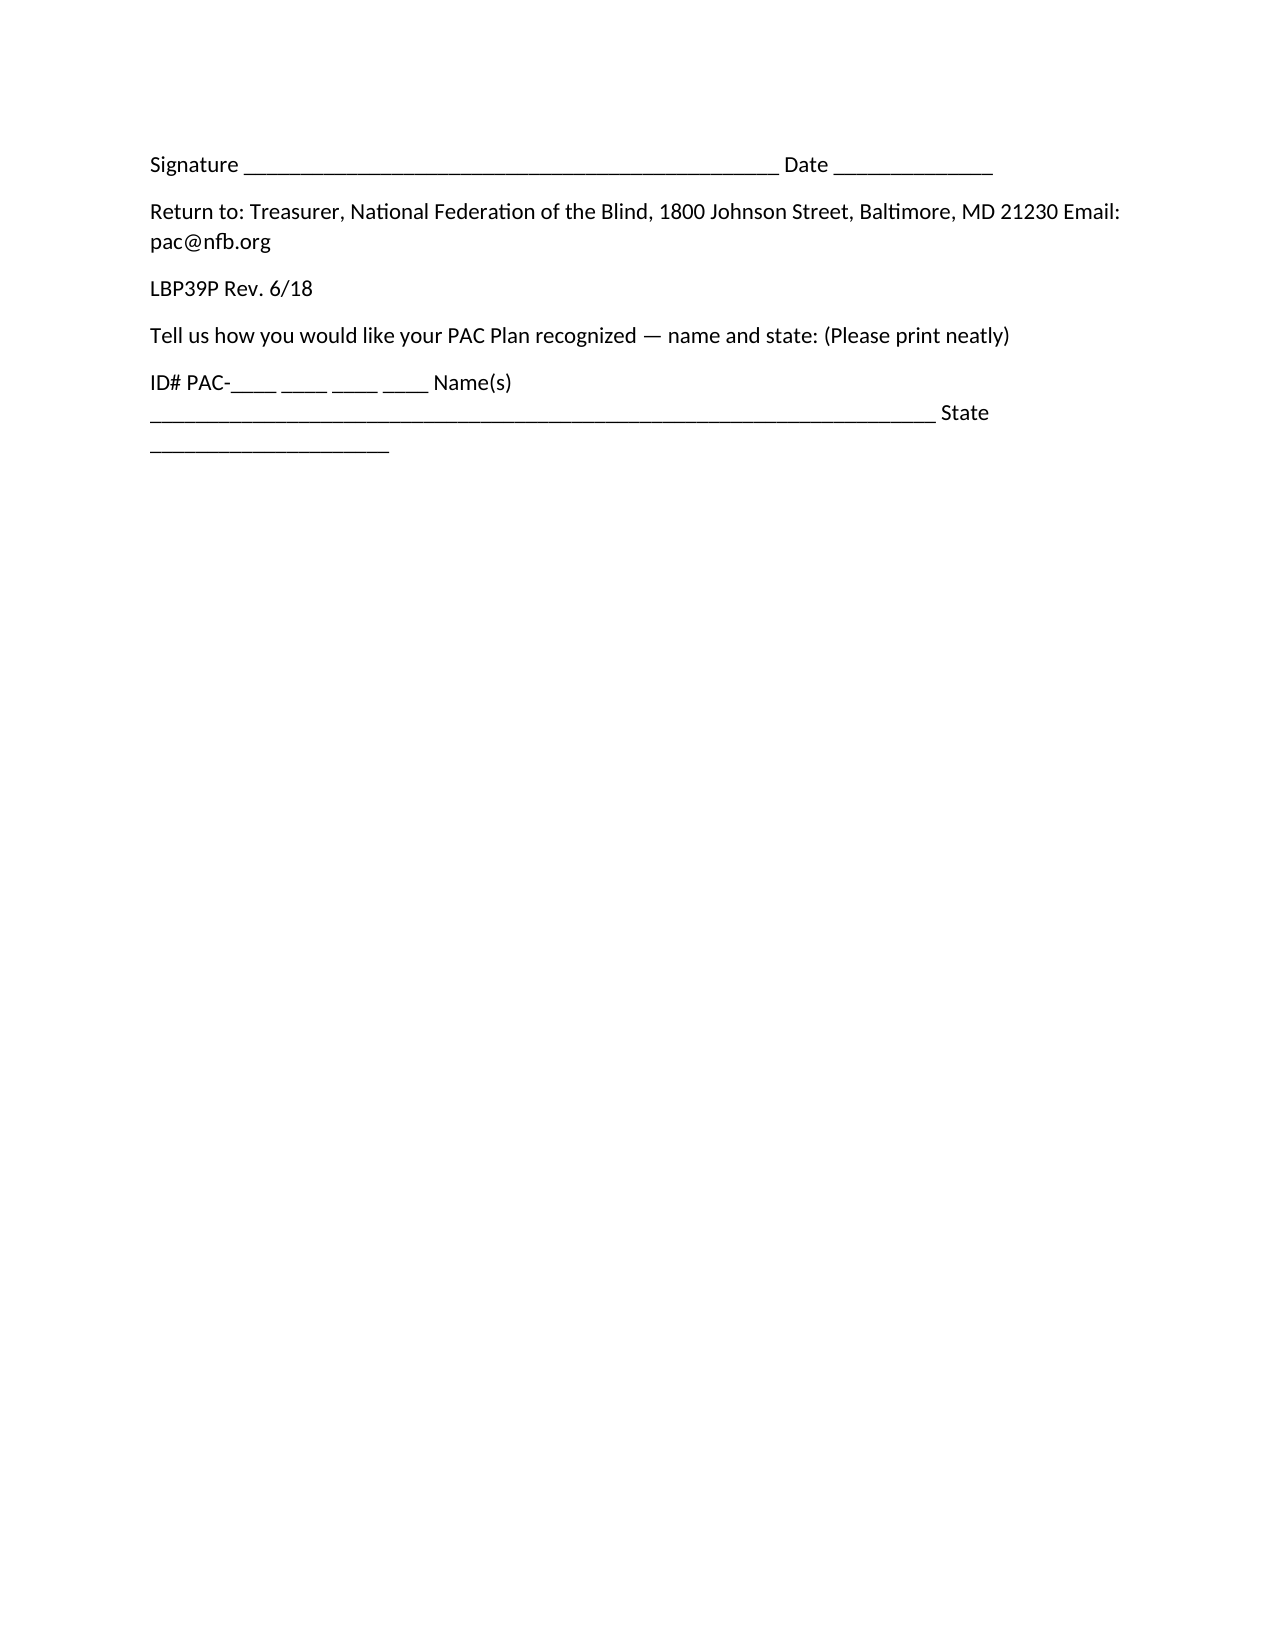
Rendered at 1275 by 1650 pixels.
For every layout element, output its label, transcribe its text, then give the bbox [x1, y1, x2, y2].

text Tell us how you would like your PAC Plan recognized — name and state: (Please print neatly) [150, 321, 1125, 349]
text LBP39P Rev. 6/18 [150, 274, 1125, 302]
text Return to: Treasurer, National Federation of the Blind, 1800 Johnson Street, Baltimore, MD 21230 Email: pac@nfb.org [150, 197, 1125, 255]
text ID# PAC-____ ____ ____ ____ Name(s) _____________________________________________________________________ State _____________________ [150, 368, 1125, 456]
text Signature _______________________________________________ Date ______________ [150, 150, 1125, 178]
